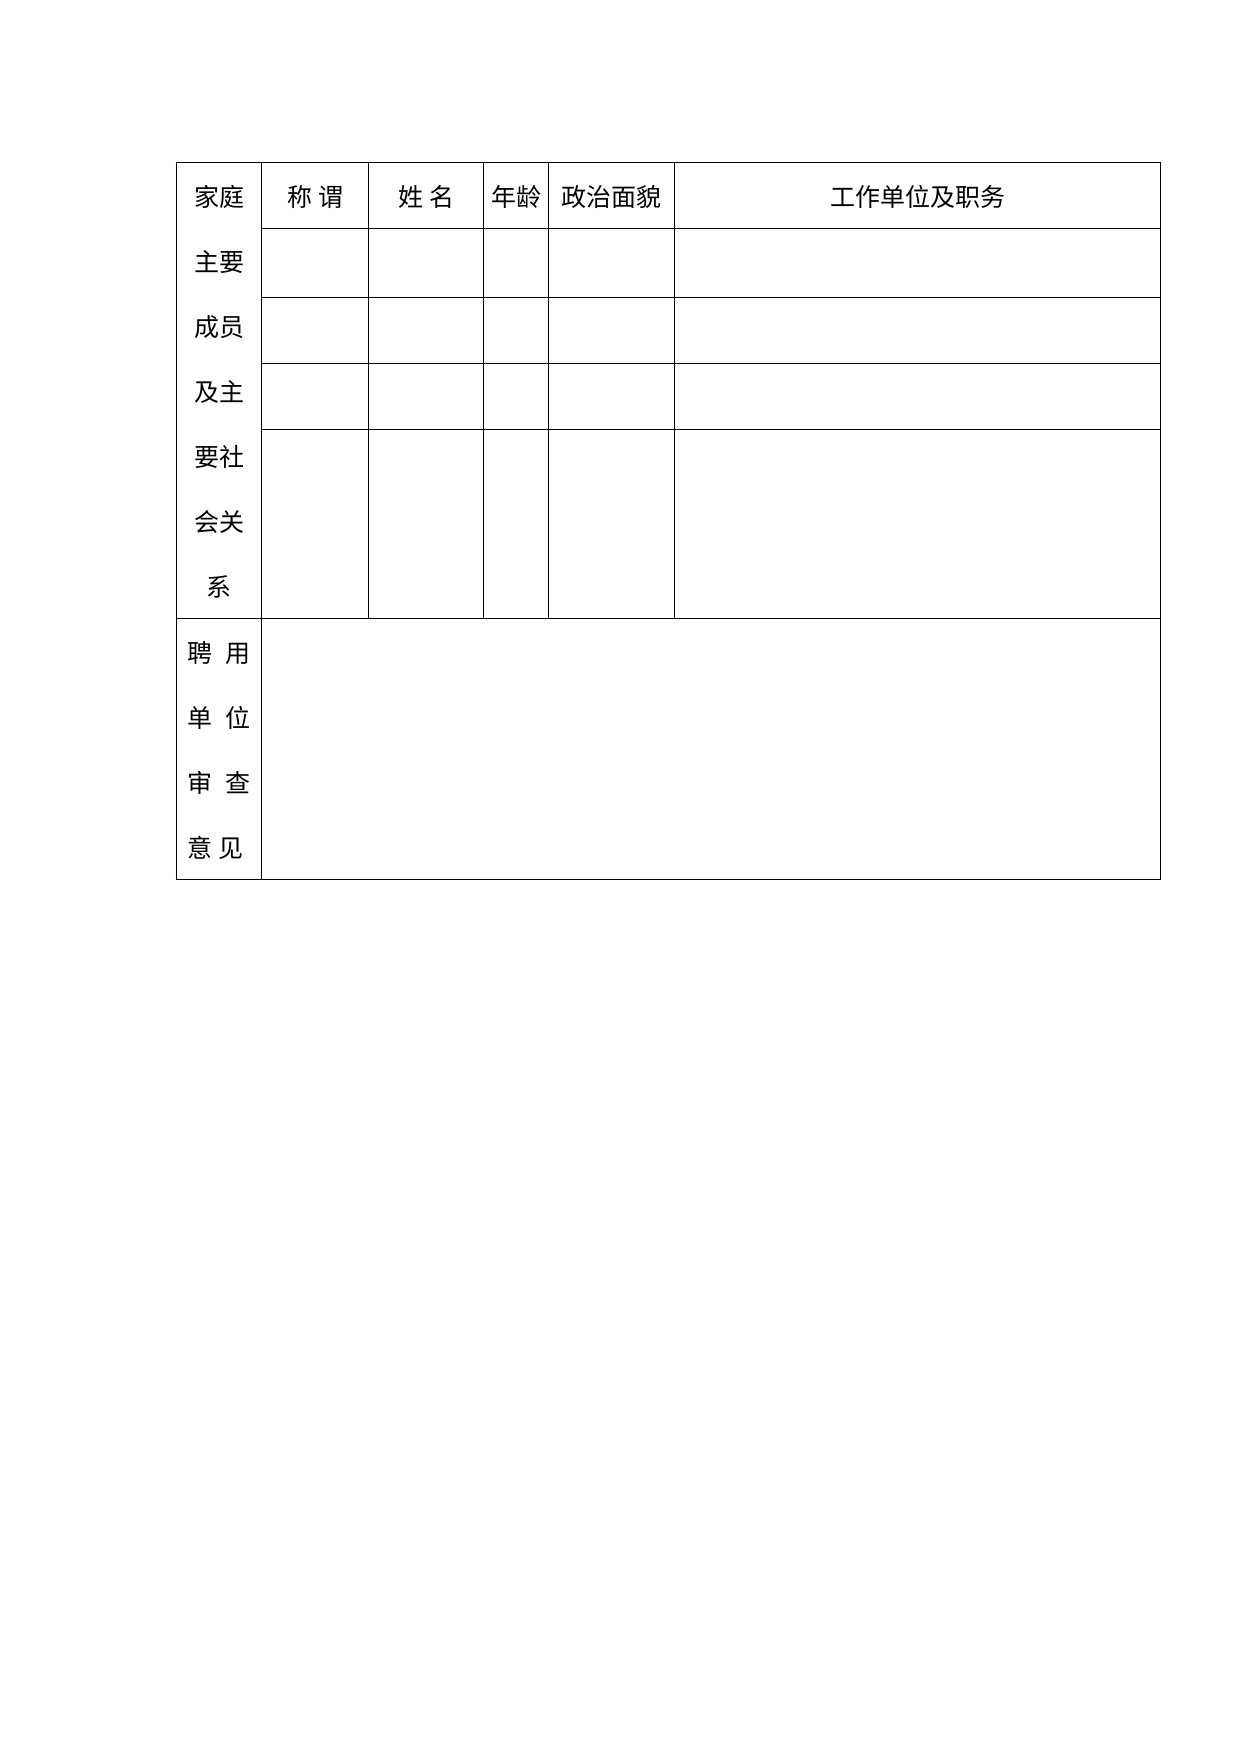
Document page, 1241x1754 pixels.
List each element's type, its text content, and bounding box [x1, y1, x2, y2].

table_cell [675, 298, 1160, 363]
table_cell [484, 364, 548, 429]
table_cell [675, 229, 1160, 297]
table_cell [369, 364, 483, 429]
table_cell [675, 430, 1160, 618]
table_cell [369, 298, 483, 363]
table_cell [549, 430, 674, 618]
table_cell 工作单位及职务 [675, 163, 1160, 228]
table_cell 政治面貌 [549, 163, 674, 228]
table_cell [262, 229, 368, 297]
table_cell [262, 619, 1160, 879]
table_cell [262, 430, 368, 618]
table_cell [549, 364, 674, 429]
table_cell 年龄 [484, 163, 548, 228]
table_cell 聘用单位审查意 见 [177, 619, 261, 879]
table_cell [484, 430, 548, 618]
table_cell [549, 298, 674, 363]
table_cell [369, 229, 483, 297]
table_cell [369, 430, 483, 618]
table_cell [549, 229, 674, 297]
table_cell 称 谓 [262, 163, 368, 228]
table_cell [262, 298, 368, 363]
table_cell 家庭 主要 成员 及主 要社 会关 系 [177, 163, 261, 618]
table_cell [262, 364, 368, 429]
table_cell 姓 名 [369, 163, 483, 228]
table_cell [484, 298, 548, 363]
table_cell [675, 364, 1160, 429]
table_cell [484, 229, 548, 297]
